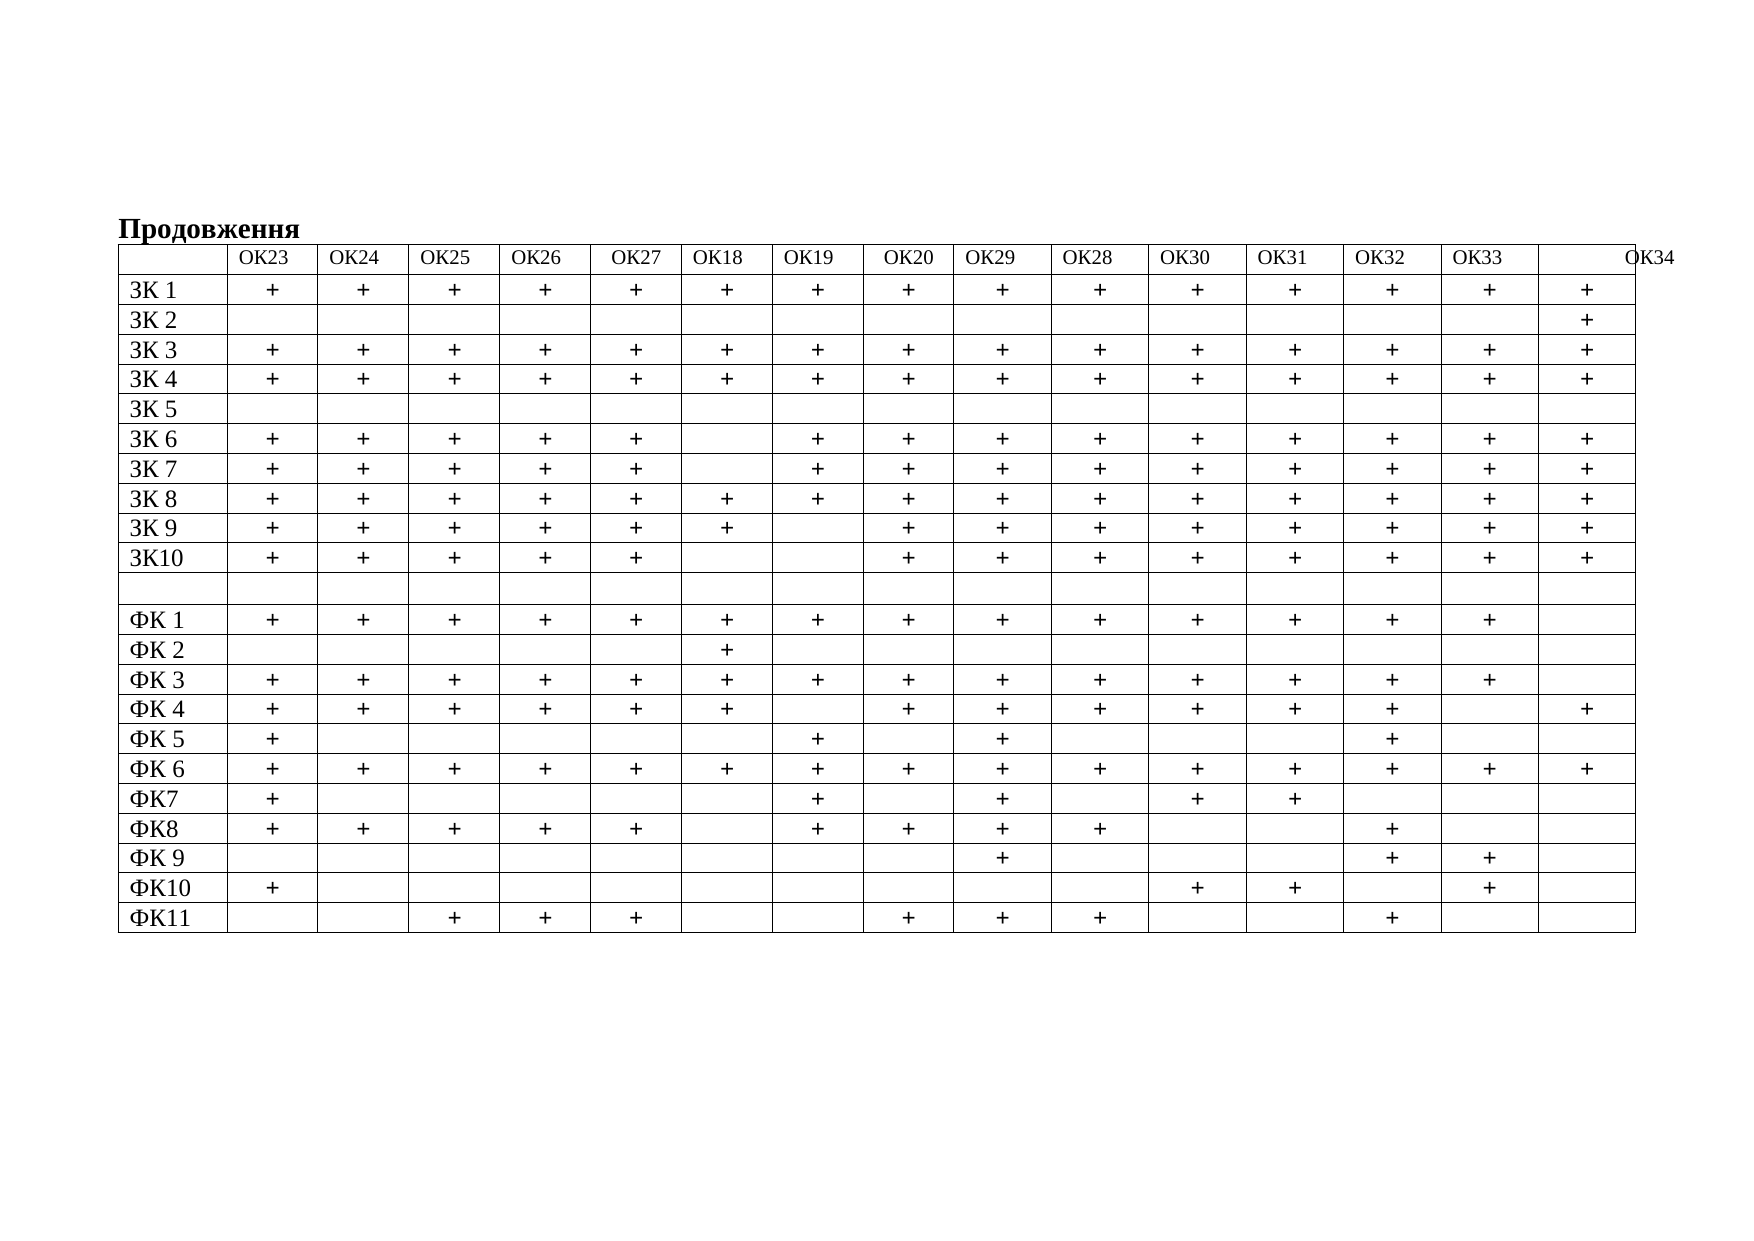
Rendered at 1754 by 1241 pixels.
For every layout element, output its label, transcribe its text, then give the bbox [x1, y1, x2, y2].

table_cell + [773, 454, 863, 483]
table_cell [682, 814, 772, 842]
table_cell + [954, 424, 1051, 453]
table_cell [1149, 724, 1246, 753]
table_cell [1149, 573, 1246, 604]
table_cell + [864, 424, 953, 453]
table_cell + [1149, 695, 1246, 723]
table_cell [864, 573, 953, 604]
table_cell + [500, 754, 590, 783]
table_cell [1052, 873, 1148, 902]
table_cell [1052, 635, 1148, 664]
table_cell [409, 635, 499, 664]
table_cell + [954, 543, 1051, 572]
table_cell ФК 1 [119, 605, 227, 634]
table_cell + [1344, 275, 1441, 304]
table_cell + [954, 814, 1051, 842]
table_cell [864, 724, 953, 753]
table_cell + [1247, 754, 1343, 783]
table_cell + [318, 605, 408, 634]
table_cell [228, 305, 317, 334]
table_cell + [500, 605, 590, 634]
table_cell + [954, 784, 1051, 813]
table_cell + [682, 275, 772, 304]
table_cell + [318, 424, 408, 453]
table_cell [1539, 665, 1635, 693]
table_cell + [591, 275, 681, 304]
table_cell + [773, 605, 863, 634]
table_cell + [1149, 365, 1246, 393]
table_cell ЗК 8 [119, 484, 227, 512]
table_cell [1344, 573, 1441, 604]
table_cell + [954, 275, 1051, 304]
table_cell + [1539, 543, 1635, 572]
table_cell + [1344, 365, 1441, 393]
table_cell + [682, 754, 772, 783]
table_cell + [1344, 844, 1441, 872]
table_cell [1539, 873, 1635, 902]
table_cell [682, 573, 772, 604]
table_cell [864, 394, 953, 423]
table_cell [1539, 573, 1635, 604]
table_cell + [591, 514, 681, 542]
table_cell + [500, 335, 590, 363]
table_cell + [591, 424, 681, 453]
table_cell + [1442, 365, 1538, 393]
table_cell [500, 844, 590, 872]
table_header ОК19 [773, 245, 863, 274]
table_cell + [864, 543, 953, 572]
table_header [119, 245, 227, 274]
table_header ОК32 [1344, 245, 1441, 274]
table_cell + [1247, 514, 1343, 542]
table_cell + [1149, 335, 1246, 363]
table_cell + [773, 275, 863, 304]
table_cell [1442, 635, 1538, 664]
table_cell + [1052, 754, 1148, 783]
table_cell [1149, 394, 1246, 423]
text Продовження [118, 211, 1636, 244]
table_cell + [1149, 605, 1246, 634]
table_cell + [1247, 365, 1343, 393]
table_cell ФК10 [119, 873, 227, 902]
table_cell + [1247, 275, 1343, 304]
table_cell + [1247, 665, 1343, 693]
table_cell [500, 784, 590, 813]
table_cell + [1247, 695, 1343, 723]
table_cell + [954, 454, 1051, 483]
table_cell + [954, 903, 1051, 932]
table_cell + [954, 335, 1051, 363]
table_cell + [318, 543, 408, 572]
table_cell [1442, 305, 1538, 334]
table_cell [954, 873, 1051, 902]
table_cell + [1052, 335, 1148, 363]
table_cell [682, 903, 772, 932]
table_header ОК27 [591, 245, 681, 274]
table_cell [591, 873, 681, 902]
table_cell + [1442, 514, 1538, 542]
table_cell [1052, 844, 1148, 872]
table_cell ЗК 2 [119, 305, 227, 334]
table_cell [1149, 635, 1246, 664]
table_cell [1247, 394, 1343, 423]
table_cell + [1442, 844, 1538, 872]
table_cell + [228, 275, 317, 304]
table_cell + [1539, 275, 1635, 304]
table_cell + [228, 454, 317, 483]
table_cell ФК 5 [119, 724, 227, 753]
table_cell [1442, 573, 1538, 604]
table_cell ЗК 4 [119, 365, 227, 393]
table_cell [954, 305, 1051, 334]
table_cell [1344, 635, 1441, 664]
table_cell + [1149, 543, 1246, 572]
table_cell + [318, 514, 408, 542]
table_cell + [1247, 784, 1343, 813]
table_cell + [409, 543, 499, 572]
table_cell [591, 635, 681, 664]
table_cell + [773, 484, 863, 512]
table_cell + [864, 665, 953, 693]
table_cell + [682, 665, 772, 693]
table_cell [864, 873, 953, 902]
table_cell + [954, 605, 1051, 634]
table_cell [1442, 724, 1538, 753]
table_cell [1539, 635, 1635, 664]
table_cell [1442, 394, 1538, 423]
table_cell + [954, 724, 1051, 753]
table_cell + [1539, 514, 1635, 542]
table_cell [119, 573, 227, 604]
table_cell + [409, 754, 499, 783]
table_cell + [500, 275, 590, 304]
table_cell + [682, 635, 772, 664]
table_cell [864, 635, 953, 664]
table_cell + [409, 484, 499, 512]
table_cell + [1539, 695, 1635, 723]
table_cell + [318, 335, 408, 363]
table_cell [682, 424, 772, 453]
table_cell + [682, 484, 772, 512]
table_cell [1539, 394, 1635, 423]
table_cell [954, 573, 1051, 604]
table_cell [1052, 724, 1148, 753]
table_cell + [773, 665, 863, 693]
table_cell [500, 394, 590, 423]
table_cell [773, 543, 863, 572]
table_cell [1344, 873, 1441, 902]
table_cell [500, 873, 590, 902]
table_cell + [1344, 754, 1441, 783]
table_cell ФК 4 [119, 695, 227, 723]
table_cell [864, 844, 953, 872]
table_cell + [1247, 605, 1343, 634]
table_cell + [1052, 605, 1148, 634]
table_cell + [1052, 275, 1148, 304]
table_cell [228, 394, 317, 423]
table_cell + [1344, 903, 1441, 932]
table_cell + [1247, 335, 1343, 363]
table_cell + [409, 695, 499, 723]
table_cell [1539, 814, 1635, 842]
table_header ОК18 [682, 245, 772, 274]
table_cell + [591, 484, 681, 512]
table_cell + [1539, 454, 1635, 483]
table_cell + [1149, 275, 1246, 304]
table_cell ЗК 1 [119, 275, 227, 304]
table_cell + [1442, 424, 1538, 453]
table_cell + [864, 275, 953, 304]
table_cell + [864, 454, 953, 483]
table_cell + [591, 454, 681, 483]
table_header ОК24 [318, 245, 408, 274]
table_cell [1442, 903, 1538, 932]
table_cell + [1344, 514, 1441, 542]
table_cell [1052, 784, 1148, 813]
table_cell + [682, 695, 772, 723]
table_cell [1149, 814, 1246, 842]
table_cell + [1539, 484, 1635, 512]
table_cell + [864, 514, 953, 542]
table_cell [409, 724, 499, 753]
table_cell + [1149, 424, 1246, 453]
table_cell ЗК 7 [119, 454, 227, 483]
table_cell + [1149, 514, 1246, 542]
table_cell + [954, 695, 1051, 723]
table_cell + [1247, 454, 1343, 483]
table_cell [682, 784, 772, 813]
table_cell + [1344, 484, 1441, 512]
table_cell + [228, 514, 317, 542]
table_cell + [1247, 543, 1343, 572]
table_cell + [1344, 335, 1441, 363]
table_cell + [591, 903, 681, 932]
table_cell + [228, 754, 317, 783]
table_cell + [682, 365, 772, 393]
table_cell ЗК 3 [119, 335, 227, 363]
table_cell + [954, 844, 1051, 872]
table_cell + [318, 665, 408, 693]
table_cell [591, 394, 681, 423]
table_cell + [318, 754, 408, 783]
table_cell [1052, 305, 1148, 334]
table_cell + [500, 695, 590, 723]
table_cell + [409, 454, 499, 483]
table_cell + [1052, 484, 1148, 512]
table_cell [773, 873, 863, 902]
table_cell [682, 543, 772, 572]
table_cell [1247, 573, 1343, 604]
table_cell + [1539, 424, 1635, 453]
table_cell [1247, 903, 1343, 932]
table_cell + [591, 543, 681, 572]
table_cell [318, 903, 408, 932]
table_cell [773, 695, 863, 723]
table_header ОК31 [1247, 245, 1343, 274]
table_cell [318, 635, 408, 664]
table_cell [1247, 305, 1343, 334]
table_cell + [500, 365, 590, 393]
table_cell [1247, 844, 1343, 872]
table_cell [500, 635, 590, 664]
table_cell + [500, 484, 590, 512]
table_cell + [591, 695, 681, 723]
table_header ОК25 [409, 245, 499, 274]
table_cell + [864, 365, 953, 393]
table_cell ФК8 [119, 814, 227, 842]
table_cell + [409, 903, 499, 932]
table_cell [228, 844, 317, 872]
table_cell + [318, 814, 408, 842]
table_cell + [1149, 873, 1246, 902]
table_cell + [228, 814, 317, 842]
table_cell [409, 784, 499, 813]
table_cell + [228, 335, 317, 363]
table_header ОК28 [1052, 245, 1148, 274]
table_cell [773, 844, 863, 872]
table_header ОК23 [228, 245, 317, 274]
table_cell + [1344, 814, 1441, 842]
table_cell + [773, 424, 863, 453]
table_cell + [1539, 365, 1635, 393]
table_cell [228, 573, 317, 604]
table_cell + [954, 665, 1051, 693]
table_cell + [1344, 543, 1441, 572]
table_cell [1344, 305, 1441, 334]
table_cell + [500, 424, 590, 453]
table_cell + [318, 695, 408, 723]
table_cell + [773, 724, 863, 753]
table_cell [591, 724, 681, 753]
table_cell + [1149, 784, 1246, 813]
table_cell + [1344, 454, 1441, 483]
table_cell [409, 394, 499, 423]
table_cell + [1442, 335, 1538, 363]
table_cell [773, 635, 863, 664]
table_cell [1052, 573, 1148, 604]
table_cell [773, 394, 863, 423]
table_cell [1539, 724, 1635, 753]
table_cell + [1442, 454, 1538, 483]
table_cell + [954, 514, 1051, 542]
table_cell + [591, 335, 681, 363]
table_cell ЗК 6 [119, 424, 227, 453]
table_cell ФК 9 [119, 844, 227, 872]
table_header ОК20 [864, 245, 953, 274]
table_cell + [864, 814, 953, 842]
table_cell + [409, 605, 499, 634]
table_cell + [1344, 424, 1441, 453]
table_cell + [500, 514, 590, 542]
table_cell + [1539, 305, 1635, 334]
table_cell + [409, 335, 499, 363]
table_cell [773, 305, 863, 334]
table_cell ФК 3 [119, 665, 227, 693]
table_cell [591, 844, 681, 872]
table_cell [954, 394, 1051, 423]
table_cell + [682, 514, 772, 542]
table_cell + [1052, 814, 1148, 842]
table_cell + [1539, 754, 1635, 783]
table_cell + [1052, 514, 1148, 542]
table_cell + [954, 365, 1051, 393]
table_cell [1149, 844, 1246, 872]
table_cell + [954, 754, 1051, 783]
table_cell + [773, 754, 863, 783]
table_cell [500, 724, 590, 753]
table_cell + [409, 275, 499, 304]
table_cell [682, 454, 772, 483]
table_cell + [409, 365, 499, 393]
table_cell + [1344, 695, 1441, 723]
table_cell + [1442, 665, 1538, 693]
table_cell + [1052, 454, 1148, 483]
table_cell + [228, 365, 317, 393]
table_cell + [773, 335, 863, 363]
table_cell [318, 394, 408, 423]
table_cell + [1442, 543, 1538, 572]
table_cell + [228, 665, 317, 693]
table_cell + [1442, 605, 1538, 634]
table_cell [1344, 394, 1441, 423]
table_cell + [1149, 754, 1246, 783]
table_cell + [318, 275, 408, 304]
table_cell [318, 573, 408, 604]
table_cell ФК11 [119, 903, 227, 932]
table_cell + [864, 484, 953, 512]
table_cell + [1247, 484, 1343, 512]
table_cell + [318, 484, 408, 512]
table_cell + [1344, 605, 1441, 634]
table_cell + [773, 365, 863, 393]
table_cell [1344, 784, 1441, 813]
table_cell + [773, 784, 863, 813]
table_cell ФК 2 [119, 635, 227, 664]
table_cell [682, 394, 772, 423]
table_cell [318, 873, 408, 902]
table_cell [1539, 903, 1635, 932]
table_cell + [1344, 665, 1441, 693]
table_cell + [1149, 484, 1246, 512]
table_cell + [500, 454, 590, 483]
table_cell + [409, 814, 499, 842]
table_cell [1442, 695, 1538, 723]
table_cell [1442, 784, 1538, 813]
table_cell + [1442, 754, 1538, 783]
table_cell [864, 305, 953, 334]
table_cell [1539, 844, 1635, 872]
table_cell + [682, 605, 772, 634]
table_cell + [1344, 724, 1441, 753]
table_cell [1149, 903, 1246, 932]
table_cell + [409, 665, 499, 693]
table_cell + [1539, 335, 1635, 363]
table_cell + [954, 484, 1051, 512]
table_cell [773, 514, 863, 542]
table_cell + [318, 454, 408, 483]
table_cell + [500, 903, 590, 932]
table_cell [1149, 305, 1246, 334]
table_cell + [591, 754, 681, 783]
table_cell [228, 903, 317, 932]
table_cell ЗК 9 [119, 514, 227, 542]
table_cell [682, 724, 772, 753]
table_cell [409, 573, 499, 604]
table_cell [500, 573, 590, 604]
table_cell [1052, 394, 1148, 423]
table_cell + [682, 335, 772, 363]
table_cell ЗК 5 [119, 394, 227, 423]
table_cell + [228, 873, 317, 902]
table_cell + [500, 814, 590, 842]
table_cell + [773, 814, 863, 842]
table_cell [682, 873, 772, 902]
table_cell [591, 573, 681, 604]
table_cell [318, 724, 408, 753]
table_cell [864, 784, 953, 813]
table_cell + [864, 335, 953, 363]
table_cell [591, 784, 681, 813]
table_cell [1442, 814, 1538, 842]
table_cell + [228, 724, 317, 753]
table_cell + [591, 605, 681, 634]
table_cell [409, 873, 499, 902]
table_header ОК29 [954, 245, 1051, 274]
table_cell ФК 6 [119, 754, 227, 783]
table_cell + [1442, 484, 1538, 512]
table_cell + [228, 484, 317, 512]
table_cell [1247, 814, 1343, 842]
table_cell + [864, 605, 953, 634]
table_cell [591, 305, 681, 334]
table_cell [318, 305, 408, 334]
table_cell + [1247, 873, 1343, 902]
table_cell + [864, 903, 953, 932]
table_cell [1247, 724, 1343, 753]
table_cell [1247, 635, 1343, 664]
table_cell [409, 844, 499, 872]
table_cell + [500, 543, 590, 572]
table_cell [1539, 784, 1635, 813]
table_cell + [1052, 665, 1148, 693]
table_cell ЗК10 [119, 543, 227, 572]
table_cell + [1052, 695, 1148, 723]
table_cell [409, 305, 499, 334]
table_header ОК33 [1442, 245, 1538, 274]
table_header ОК34 [1539, 245, 1635, 274]
table_cell [1539, 605, 1635, 634]
table_cell + [591, 665, 681, 693]
table_cell + [228, 605, 317, 634]
table_cell + [318, 365, 408, 393]
table_cell + [1052, 543, 1148, 572]
table_cell + [409, 514, 499, 542]
table_cell [228, 635, 317, 664]
table_cell [500, 305, 590, 334]
table_cell + [1442, 275, 1538, 304]
table_cell [682, 305, 772, 334]
table_cell + [591, 365, 681, 393]
table_header ОК30 [1149, 245, 1246, 274]
table_cell + [228, 784, 317, 813]
table_cell + [228, 424, 317, 453]
table_cell + [591, 814, 681, 842]
table_cell + [1052, 903, 1148, 932]
table_cell + [1442, 873, 1538, 902]
table_cell [773, 903, 863, 932]
table_cell [682, 844, 772, 872]
table_cell [954, 635, 1051, 664]
table_cell + [1247, 424, 1343, 453]
table_cell + [1052, 365, 1148, 393]
table_cell + [864, 754, 953, 783]
table_header ОК26 [500, 245, 590, 274]
table_cell [773, 573, 863, 604]
table_cell + [1149, 454, 1246, 483]
table_cell + [864, 695, 953, 723]
table_cell + [1149, 665, 1246, 693]
table_cell + [1052, 424, 1148, 453]
table_cell + [228, 543, 317, 572]
table_cell [318, 844, 408, 872]
table_cell + [500, 665, 590, 693]
table_cell [318, 784, 408, 813]
table_cell + [409, 424, 499, 453]
table_cell ФК7 [119, 784, 227, 813]
table_cell + [228, 695, 317, 723]
